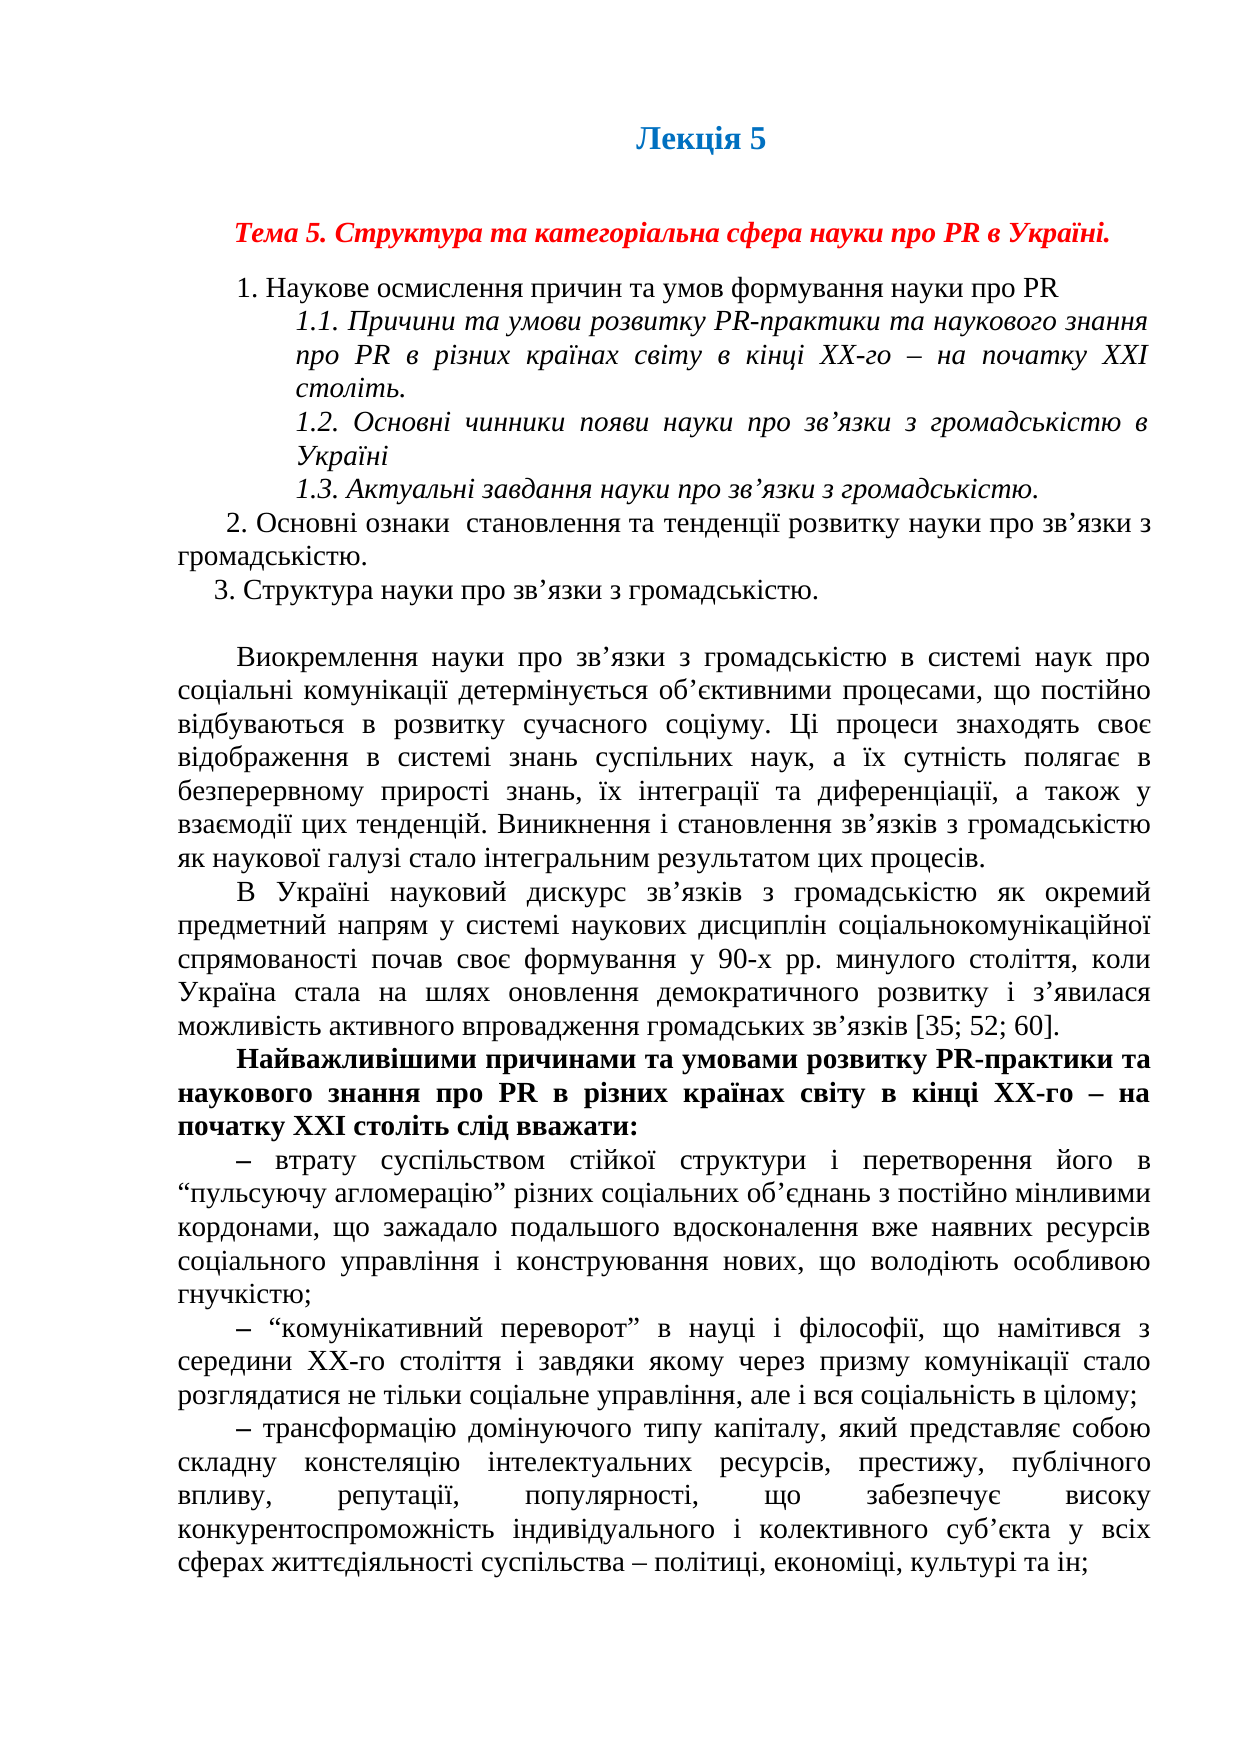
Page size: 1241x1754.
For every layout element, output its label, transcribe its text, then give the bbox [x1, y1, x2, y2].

text – трансформацію домінуючого типу капіталу, який представляє собою складну констеляцію інтелектуальних ресурсів, престижу, публічного впливу, репутації, популярності, що забезпечує високу конкурентоспроможність індивідуального і колективного суб’єкта у всіх сферах життєдіяльності суспільства – політиці, економіці, культурі та ін; [177, 1410, 1152, 1578]
text – “комунікативний переворот” в науці і філософії, що намітився з середини ХХ-го століття і завдяки якому через призму комунікації стало розглядатися не тільки соціальне управління, але і вся соціальність в цілому; [177, 1310, 1152, 1410]
text 3. Структура науки про зв’язки з громадськістю. [177, 572, 1152, 605]
text Виокремлення науки про зв’язки з громадськістю в системі наук про соціальні комунікації детермінується об’єктивними процесами, що постійно відбуваються в розвитку сучасного соціуму. Ці процеси знаходять своє відображення в системі знань суспільних наук, а їх сутність полягає в безперервному прирості знань, їх інтеграції та диференціації, а також у взаємодії цих тенденцій. Виникнення і становлення зв’язків з громадськістю як наукової галузі стало інтегральним результатом цих процесів. [177, 639, 1152, 874]
text 1. Наукове осмислення причин та умов формування науки про PR [177, 270, 1152, 303]
text 2. Основні ознаки становлення та тенденції розвитку науки про зв’язки з громадськістю. [177, 505, 1152, 572]
text 1.1. Причини та умови розвитку PR-практики та наукового знання про PR в різних країнах світу в кінці ХХ-го – на початку ХХІ століть. [295, 303, 1152, 404]
text Найважливішими причинами та умовами розвитку PR-практики та наукового знання про PR в різних країнах світу в кінці ХХ-го – на початку ХХІ століть слід вважати: [177, 1041, 1152, 1142]
text Тема 5. Структура та категоріальна сфера науки про PR в Україні. [177, 216, 1152, 249]
text – втрату суспільством стійкої структури і перетворення його в “пульсуючу агломерацію” різних соціальних об’єднань з постійно мінливими кордонами, що зажадало подальшого вдосконалення вже наявних ресурсів соціального управління і конструювання нових, що володіють особливою гнучкістю; [177, 1142, 1152, 1310]
text 1.2. Основні чинники появи науки про зв’язки з громадськістю в Україні [295, 404, 1152, 471]
text В Україні науковий дискурс зв’язків з громадськістю як окремий предметний напрям у системі наукових дисциплін соціальнокомунікаційної спрямованості почав своє формування у 90-х рр. минулого століття, коли Україна стала на шлях оновлення демократичного розвитку і з’явилася можливість активного впровадження громадських зв’язків [35; 52; 60]. [177, 874, 1152, 1041]
text Лекція 5 [177, 118, 1152, 156]
text 1.3. Актуальні завдання науки про зв’язки з громадськістю. [295, 471, 1152, 505]
